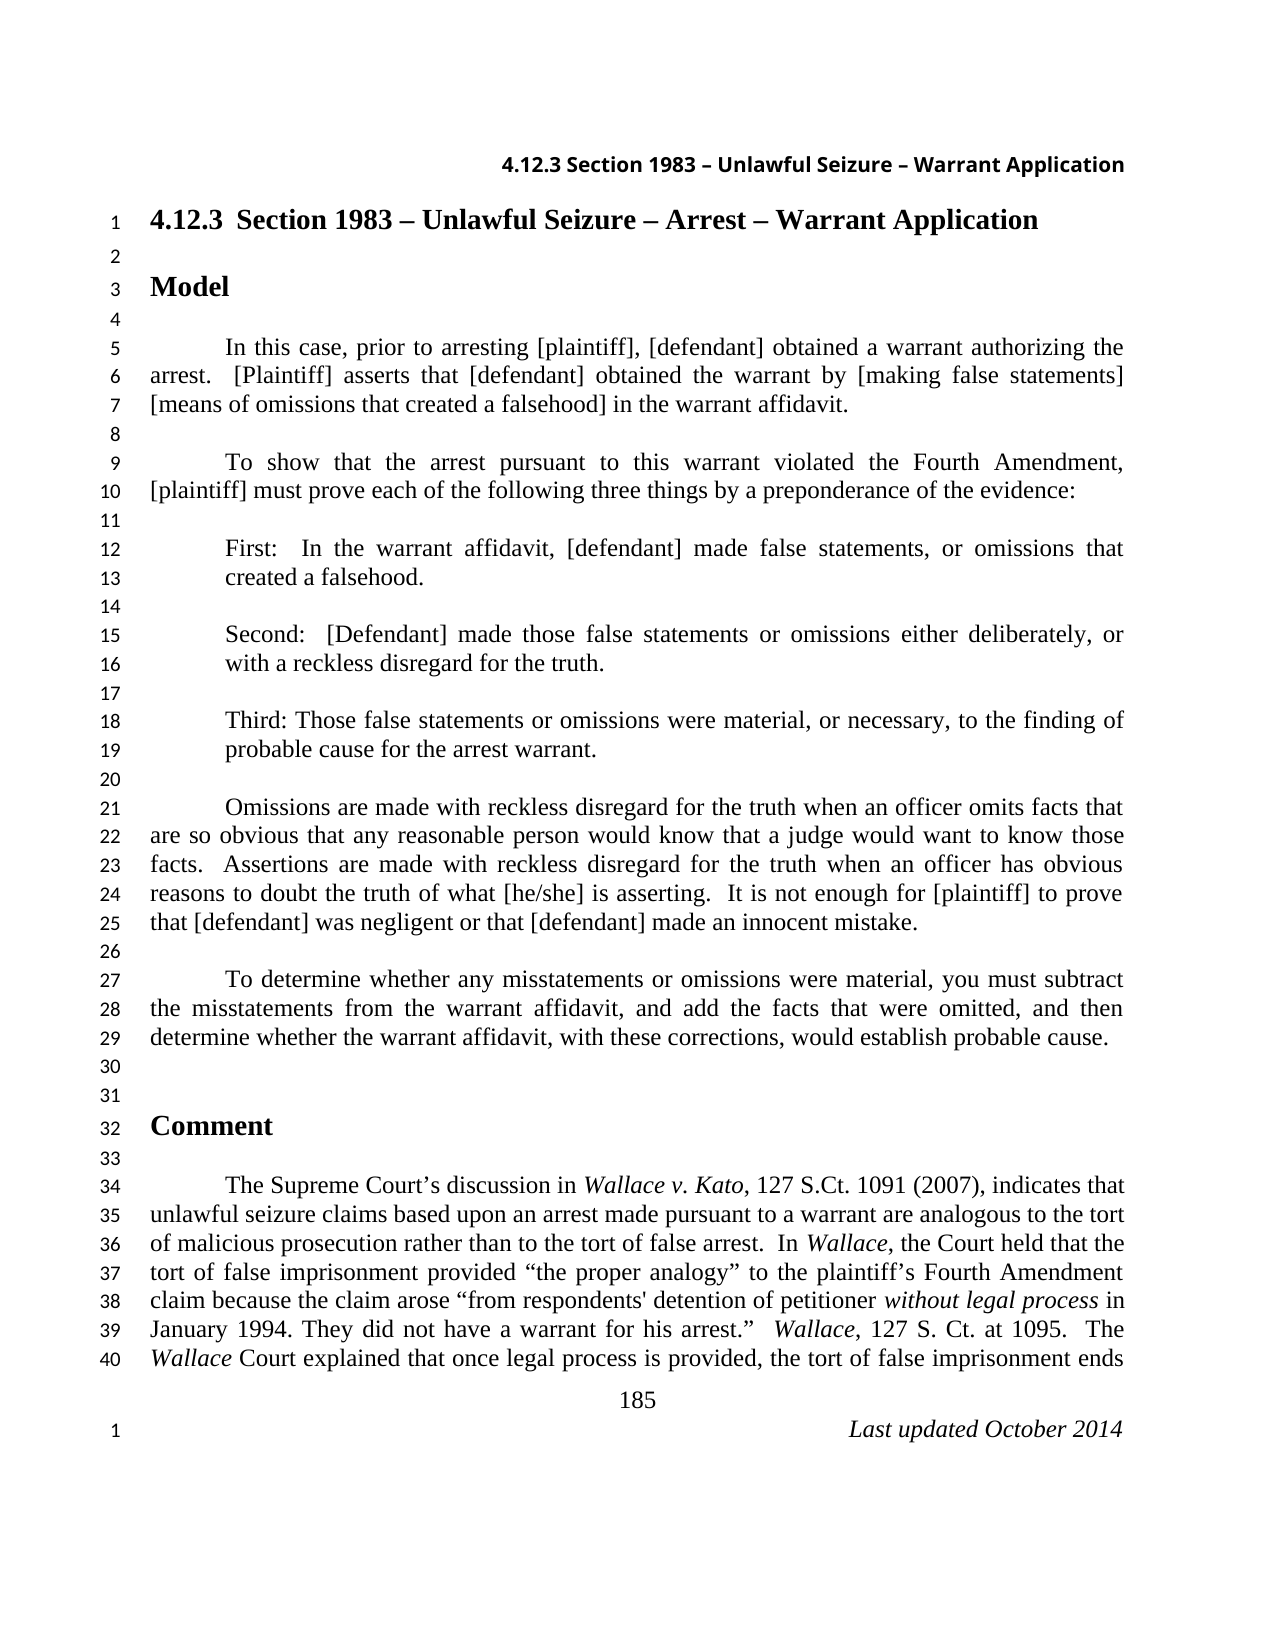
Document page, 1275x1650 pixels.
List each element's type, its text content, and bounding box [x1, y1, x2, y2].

text To determine whether any misstatements or omissions were material, you must subtract the misstatements from the warrant affidavit, and add the facts that were omitted, and then determine whether the warrant affidavit, with these corrections, would establish probable cause. [150, 964, 1125, 1051]
text Second: [Defendant] made those false statements or omissions either deliberately, or with a reckless disregard for the truth. [225, 619, 1125, 677]
text Third: Those false statements or omissions were material, or necessary, to the finding of probable cause for the arrest warrant. [225, 706, 1125, 763]
text In this case, prior to arresting [plaintiff], [defendant] obtained a warrant authorizing the arrest. [Plaintiff] asserts that [defendant] obtained the warrant by [making false statements] [means of omissions that created a falsehood] in the warrant affidavit. [150, 332, 1125, 418]
text 4.12.3 Section 1983 – Unlawful Seizure – Arrest – Warrant Application [150, 202, 1125, 236]
text Omissions are made with reckless disregard for the truth when an officer omits facts that are so obvious that any reasonable person would know that a judge would want to know those facts. Assertions are made with reckless disregard for the truth when an officer has obvious reasons to doubt the truth of what [he/she] is asserting. It is not enough for [plaintiff] to prove that [defendant] was negligent or that [defendant] made an innocent mistake. [150, 792, 1125, 936]
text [150, 1170, 1125, 1372]
text Comment [150, 1108, 1125, 1142]
text First: In the warrant affidavit, [defendant] made false statements, or omissions that created a falsehood. [225, 533, 1125, 591]
text Model [150, 269, 1125, 303]
text To show that the arrest pursuant to this warrant violated the Fourth Amendment, [plaintiff] must prove each of the following three things by a preponderance of the evidence: [150, 447, 1125, 504]
